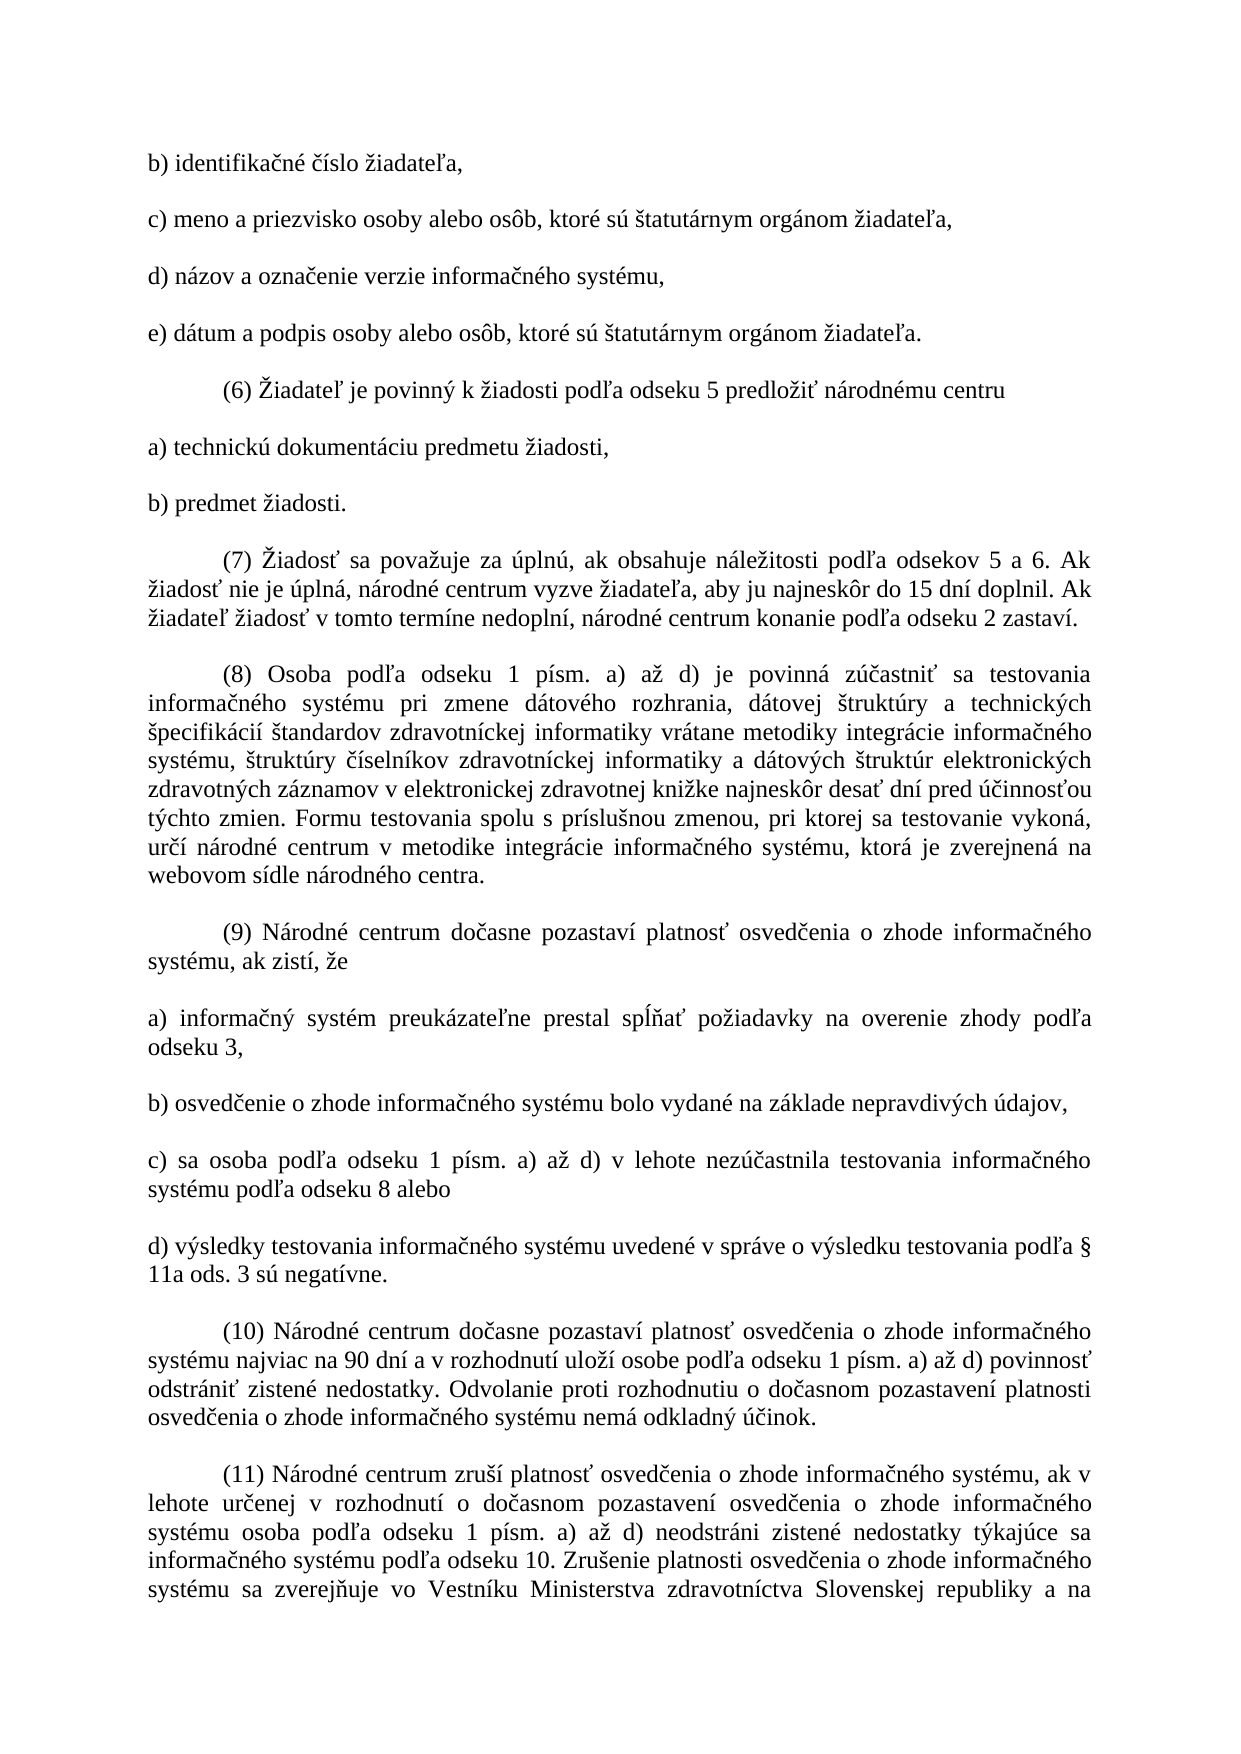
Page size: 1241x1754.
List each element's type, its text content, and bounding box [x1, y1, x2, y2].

text (7) Žiadosť sa považuje za úplnú, ak obsahuje náležitosti podľa odsekov 5 a 6. Ak žiadosť nie je úplná, národné centrum vyzve žiadateľa, aby ju najneskôr do 15 dní doplnil. Ak žiadateľ žiadosť v tomto termíne nedoplní, národné centrum konanie podľa odseku 2 zastaví. [148, 545, 1092, 631]
text c) sa osoba podľa odseku 1 písm. a) až d) v lehote nezúčastnila testovania informačného systému podľa odseku 8 alebo [148, 1145, 1092, 1203]
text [148, 1459, 1092, 1603]
text a) technickú dokumentáciu predmetu žiadosti, [148, 432, 1092, 460]
text a) informačný systém preukázateľne prestal spĺňať požiadavky na overenie zhody podľa odseku 3, [148, 1003, 1092, 1060]
text b) identifikačné číslo žiadateľa, [148, 148, 1092, 176]
text (9) Národné centrum dočasne pozastaví platnosť osvedčenia o zhode informačného systému, ak zistí, že [148, 917, 1092, 975]
text d) názov a označenie verzie informačného systému, [148, 261, 1092, 290]
text (8) Osoba podľa odseku 1 písm. a) až d) je povinná zúčastniť sa testovania informačného systému pri zmene dátového rozhrania, dátovej štruktúry a technických špecifikácií štandardov zdravotníckej informatiky vrátane metodiky integrácie informačného systému, štruktúry číselníkov zdravotníckej informatiky a dátových štruktúr elektronických zdravotných záznamov v elektronickej zdravotnej knižke najneskôr desať dní pred účinnosťou týchto zmien. Formu testovania spolu s príslušnou zmenou, pri ktorej sa testovanie vykoná, určí národné centrum v metodike integrácie informačného systému, ktorá je zverejnená na webovom sídle národného centra. [148, 659, 1092, 889]
text b) predmet žiadosti. [148, 488, 1092, 517]
text (10) Národné centrum dočasne pozastaví platnosť osvedčenia o zhode informačného systému najviac na 90 dní a v rozhodnutí uloží osobe podľa odseku 1 písm. a) až d) povinnosť odstrániť zistené nedostatky. Odvolanie proti rozhodnutiu o dočasnom pozastavení platnosti osvedčenia o zhode informačného systému nemá odkladný účinok. [148, 1316, 1092, 1431]
text e) dátum a podpis osoby alebo osôb, ktoré sú štatutárnym orgánom žiadateľa. [148, 318, 1092, 347]
text c) meno a priezvisko osoby alebo osôb, ktoré sú štatutárnym orgánom žiadateľa, [148, 204, 1092, 233]
text d) výsledky testovania informačného systému uvedené v správe o výsledku testovania podľa § 11a ods. 3 sú negatívne. [148, 1231, 1092, 1288]
text b) osvedčenie o zhode informačného systému bolo vydané na základe nepravdivých údajov, [148, 1088, 1092, 1117]
text (6) Žiadateľ je povinný k žiadosti podľa odseku 5 predložiť národnému centru [148, 375, 1092, 403]
